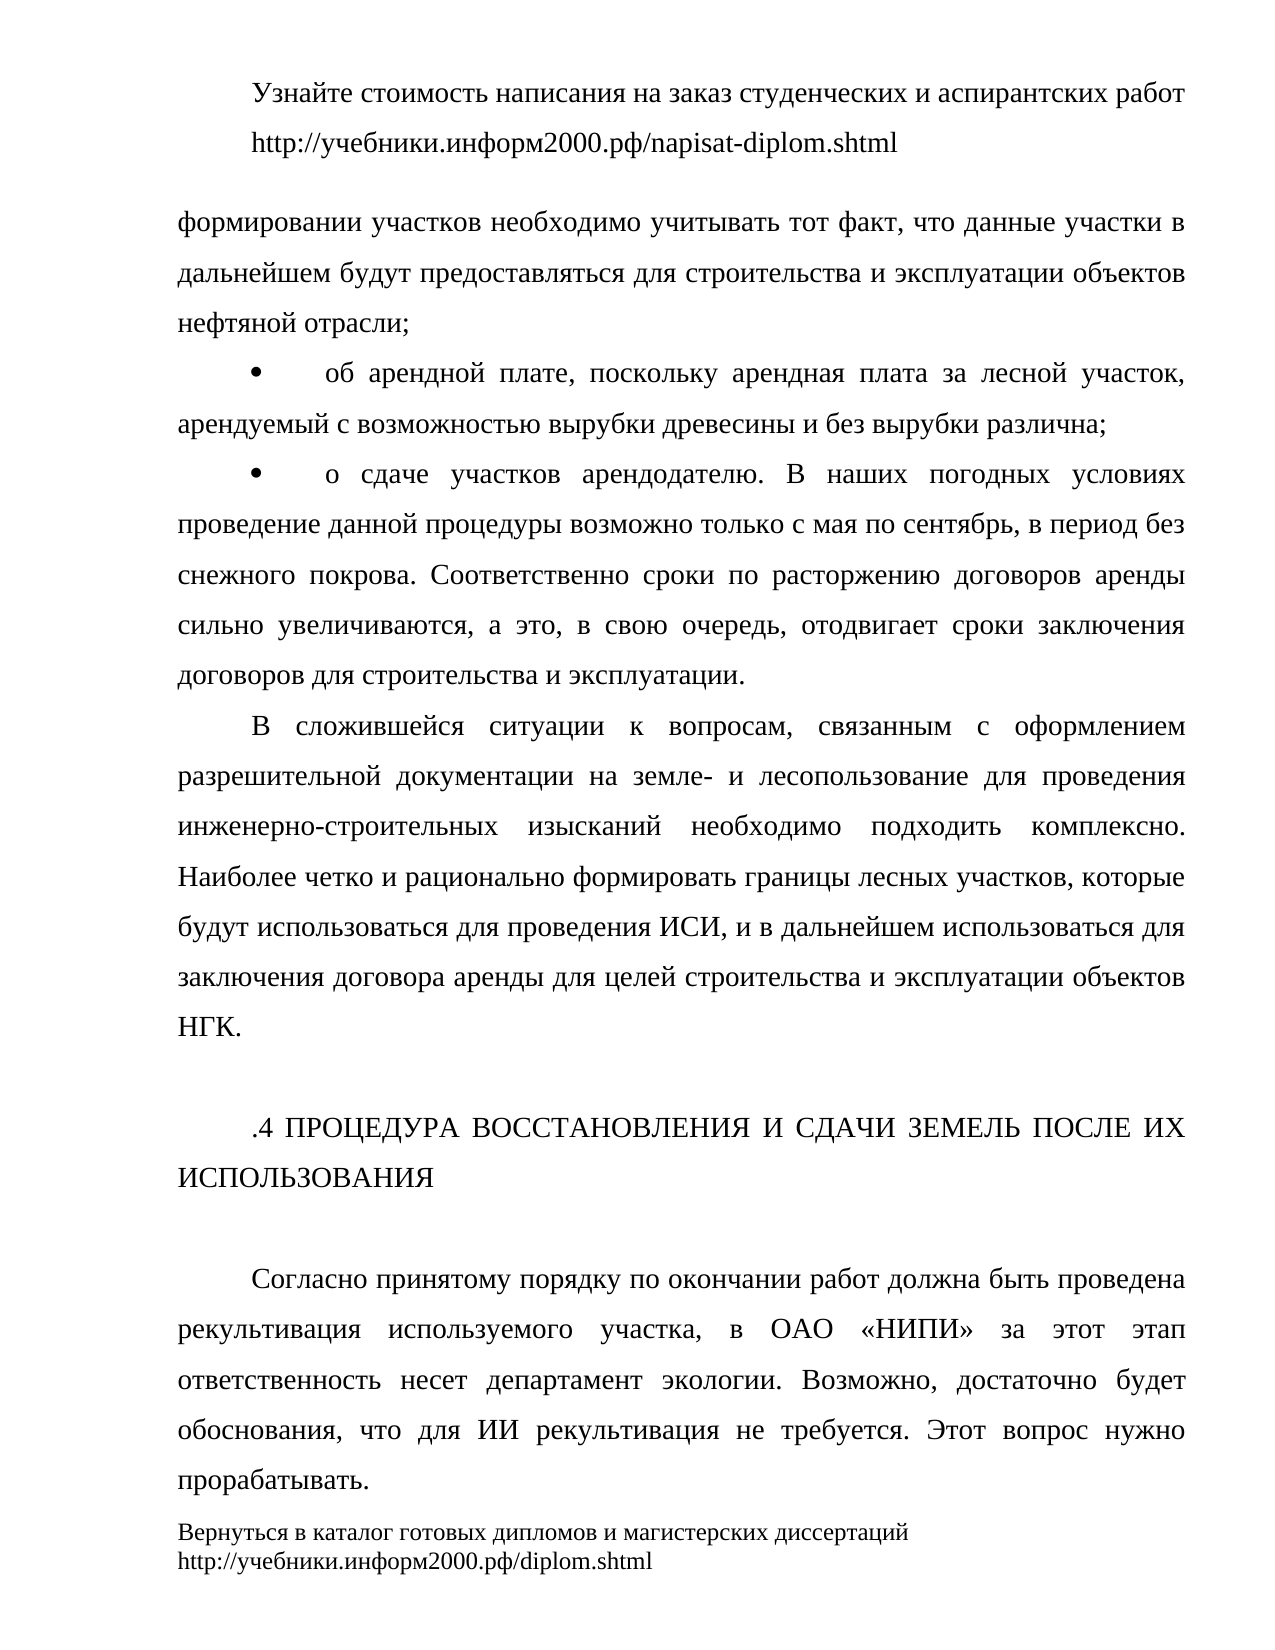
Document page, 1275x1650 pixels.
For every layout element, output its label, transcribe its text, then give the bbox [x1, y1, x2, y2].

subtitle .4 Процедура восстановления и сдачи земель после их использования [177, 1110, 1186, 1194]
text  об арендной плате, поскольку арендная плата за лесной участок, арендуемый с возможностью вырубки древесины и без вырубки различна; [177, 355, 1186, 439]
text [177, 204, 1186, 338]
text  о сдаче участков арендодателю. В наших погодных условиях проведение данной процедуры возможно только с мая по сентябрь, в период без снежного покрова. Соответственно сроки по расторжению договоров аренды сильно увеличиваются, а это, в свою очередь, отодвигает сроки заключения договоров для строительства и эксплуатации. [177, 456, 1186, 691]
text В сложившейся ситуации к вопросам, связанным с оформлением разрешительной документации на земле- и лесопользование для проведения инженерно-строительных изысканий необходимо подходить комплексно. Наиболее четко и рационально формировать границы лесных участков, которые будут использоваться для проведения ИСИ, и в дальнейшем использоваться для заключения договора аренды для целей строительства и эксплуатации объектов НГК. [177, 708, 1186, 1043]
text Согласно принятому порядку по окончании работ должна быть проведена рекультивация используемого участка, в ОАО «НИПИ» за этот этап ответственность несет департамент экологии. Возможно, достаточно будет обоснования, что для ИИ рекультивация не требуется. Этот вопрос нужно прорабатывать. [177, 1261, 1186, 1496]
